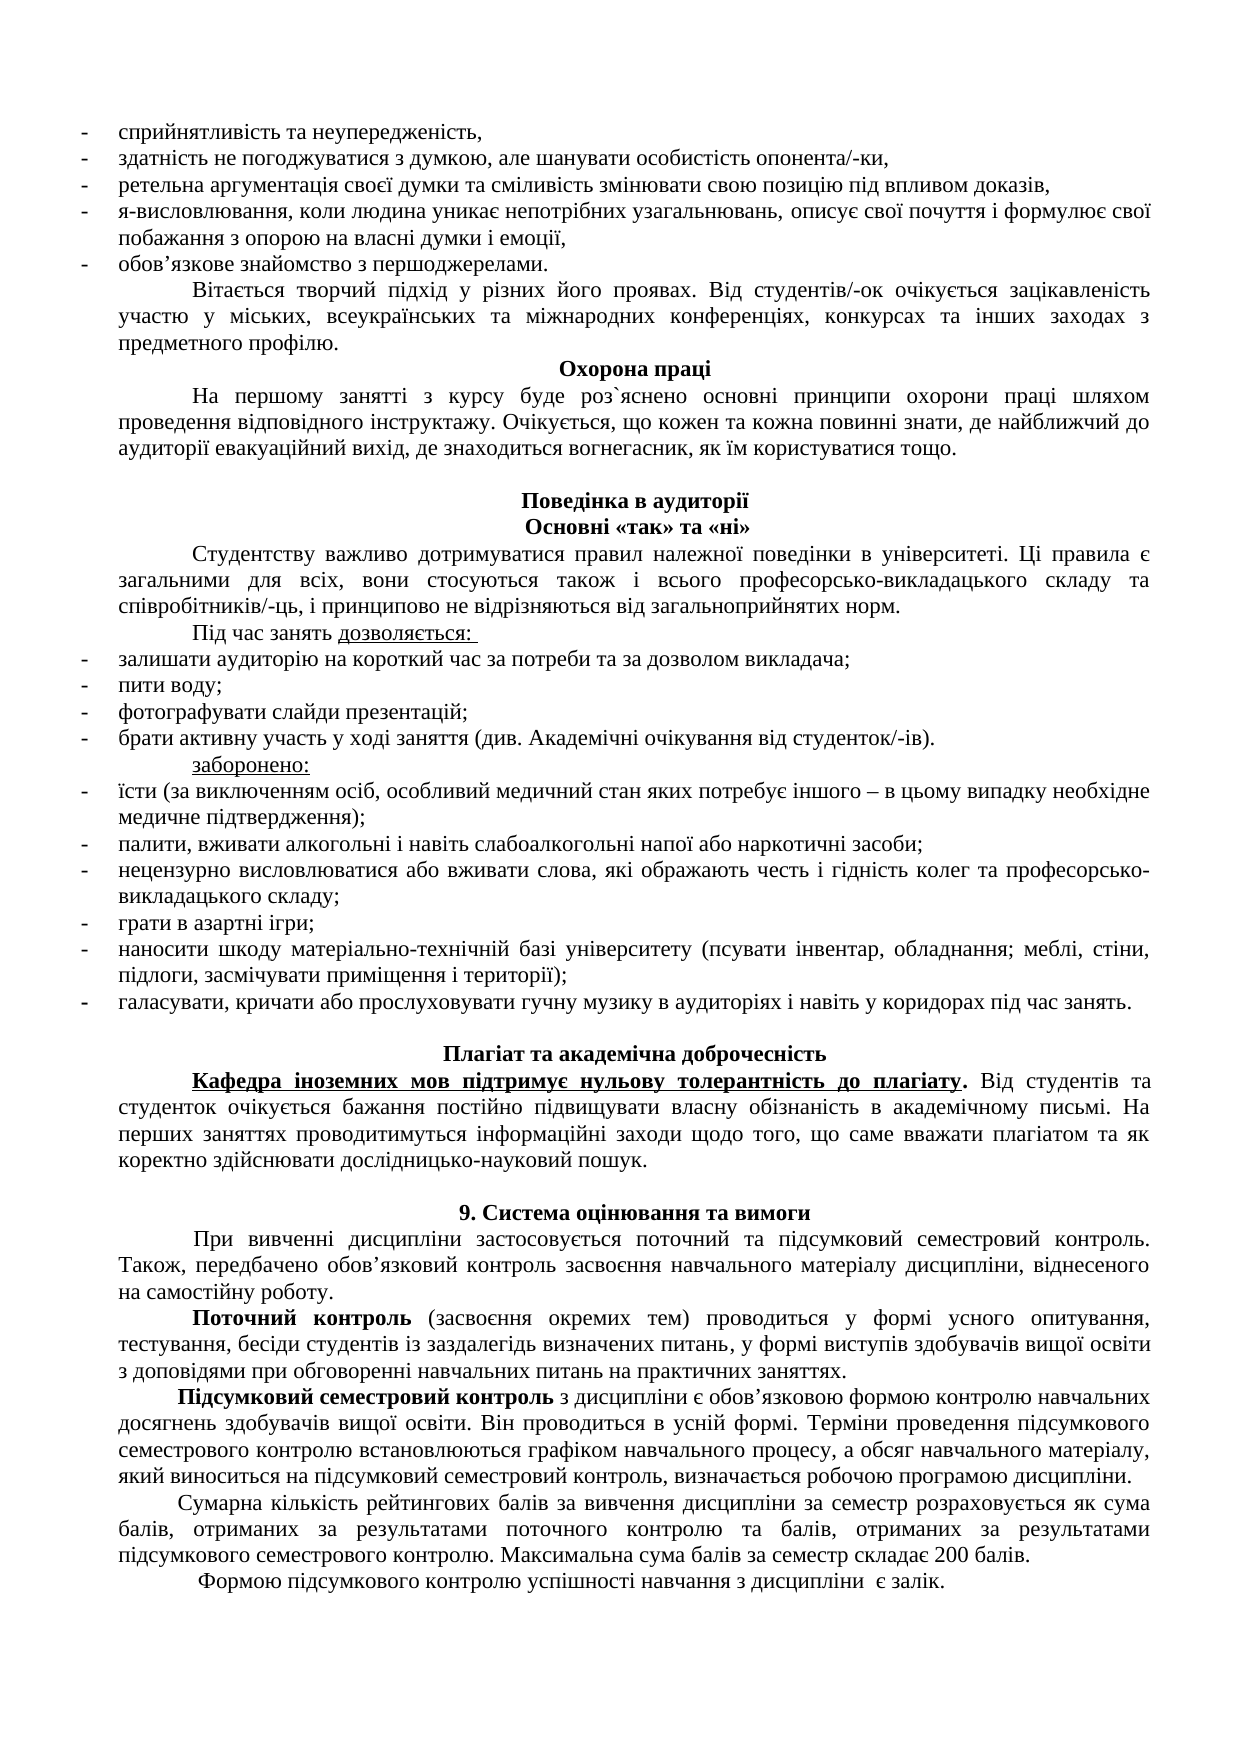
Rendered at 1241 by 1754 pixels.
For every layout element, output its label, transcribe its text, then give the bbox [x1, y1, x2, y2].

list пити воду; [81, 672, 1152, 698]
text Кафедра іноземних мов підтримує нульову толерантність до плагіату. Від студентів та студенток очікується бажання постійно підвищувати власну обізнаність в академічному письмі. На перших заняттях проводитимуться інформаційні заходи щодо того, що саме вважати плагіатом та як коректно здійснювати дослідницько-науковий пошук. [118, 1067, 1152, 1172]
text 9. Система оцінювання та вимоги [118, 1199, 1152, 1225]
text Під час занять дозволяється: [118, 619, 1152, 645]
text Підсумковий семестровий контроль з дисципліни є обов’язковою формою контролю навчальних досягнень здобувачів вищої освіти. Він проводиться в усній формі. Терміни проведення підсумкового семестрового контролю встановлюються графіком навчального процесу, а обсяг навчального матеріалу, який виноситься на підсумковий семестровий контроль, визначається робочою програмою дисципліни. [118, 1383, 1152, 1488]
text При вивченні дисципліни застосовується поточний та підсумковий семестровий контроль. Також, передбачено обов’язковий контроль засвоєння навчального матеріалу дисципліни, віднесеного на самостійну роботу. [118, 1225, 1152, 1304]
list наносити шкоду матеріально-технічній базі університету (псувати інвентар, обладнання; меблі, стіни, підлоги, засмічувати приміщення і території); [81, 935, 1152, 988]
list залишати аудиторію на короткий час за потреби та за дозволом викладача; [81, 645, 1152, 672]
list брати активну участь у ході заняття (див. Академічні очікування від студенток/-ів). [81, 724, 1152, 751]
text Студентству важливо дотримуватися правил належної поведінки в університеті. Ці правила є загальними для всіх, вони стосуються також і всього професорсько-викладацького складу та співробітників/-ць, і принципово не відрізняються від загальноприйнятих норм. [118, 540, 1152, 619]
list фотографувати слайди презентацій; [81, 698, 1152, 724]
text Поведінка в аудиторії [118, 487, 1152, 513]
list грати в азартні ігри; [81, 909, 1152, 935]
text заборонено: [118, 751, 1152, 777]
list галасувати, кричати або прослуховувати гучну музику в аудиторіях і навіть у коридорах під час занять. [81, 988, 1152, 1014]
text Основні «так» та «ні» [118, 513, 1152, 540]
text Сумарна кількість рейтингових балів за вивчення дисципліни за семестр розраховується як сума балів, отриманих за результатами поточного контролю та балів, отриманих за результатами підсумкового семестрового контролю. Максимальна сума балів за семестр складає 200 балів. [118, 1488, 1152, 1568]
text Поточний контроль (засвоєння окремих тем) проводиться у формі усного опитування, тестування, бесіди студентів із заздалегідь визначених питань, у формі виступів здобувачів вищої освіти з доповідями при обговоренні навчальних питань на практичних заняттях. [118, 1304, 1152, 1383]
list палити, вживати алкогольні і навіть слабоалкогольні напої або наркотичні засоби; [81, 830, 1152, 856]
list я-висловлювання, коли людина уникає непотрібних узагальнювань, описує свої почуття і формулює свої побажання з опорою на власні думки і емоції, [81, 197, 1152, 250]
list обов’язкове знайомство з першоджерелами. [81, 250, 1152, 276]
list здатність не погоджуватися з думкою, але шанувати особистість опонента/-ки, [81, 144, 1152, 171]
text Формою підсумкового контролю успішності навчання з дисципліни є залік. [133, 1568, 1152, 1594]
text Охорона праці [118, 355, 1152, 382]
text На першому занятті з курсу буде роз`яснено основні принципи охорони праці шляхом проведення відповідного інструктажу. Очікується, що кожен та кожна повинні знати, де найближчий до аудиторії евакуаційний вихід, де знаходиться вогнегасник, як їм користуватися тощо. [118, 382, 1152, 461]
list їсти (за виключенням осіб, особливий медичний стан яких потребує іншого – в цьому випадку необхідне медичне підтвердження); [81, 777, 1152, 830]
list Плагіат та академічна доброчесність [118, 1041, 1152, 1067]
list сприйнятливість та неупередженість, [81, 118, 1152, 144]
list нецензурно висловлюватися або вживати слова, які ображають честь і гідність колег та професорсько-викладацького складу; [81, 856, 1152, 909]
list ретельна аргументація своєї думки та сміливість змінювати свою позицію під впливом доказів, [81, 171, 1152, 197]
text Вітається творчий підхід у різних його проявах. Від студентів/-ок очікується зацікавленість участю у міських, всеукраїнських та міжнародних конференціях, конкурсах та інших заходах з предметного профілю. [118, 276, 1152, 355]
